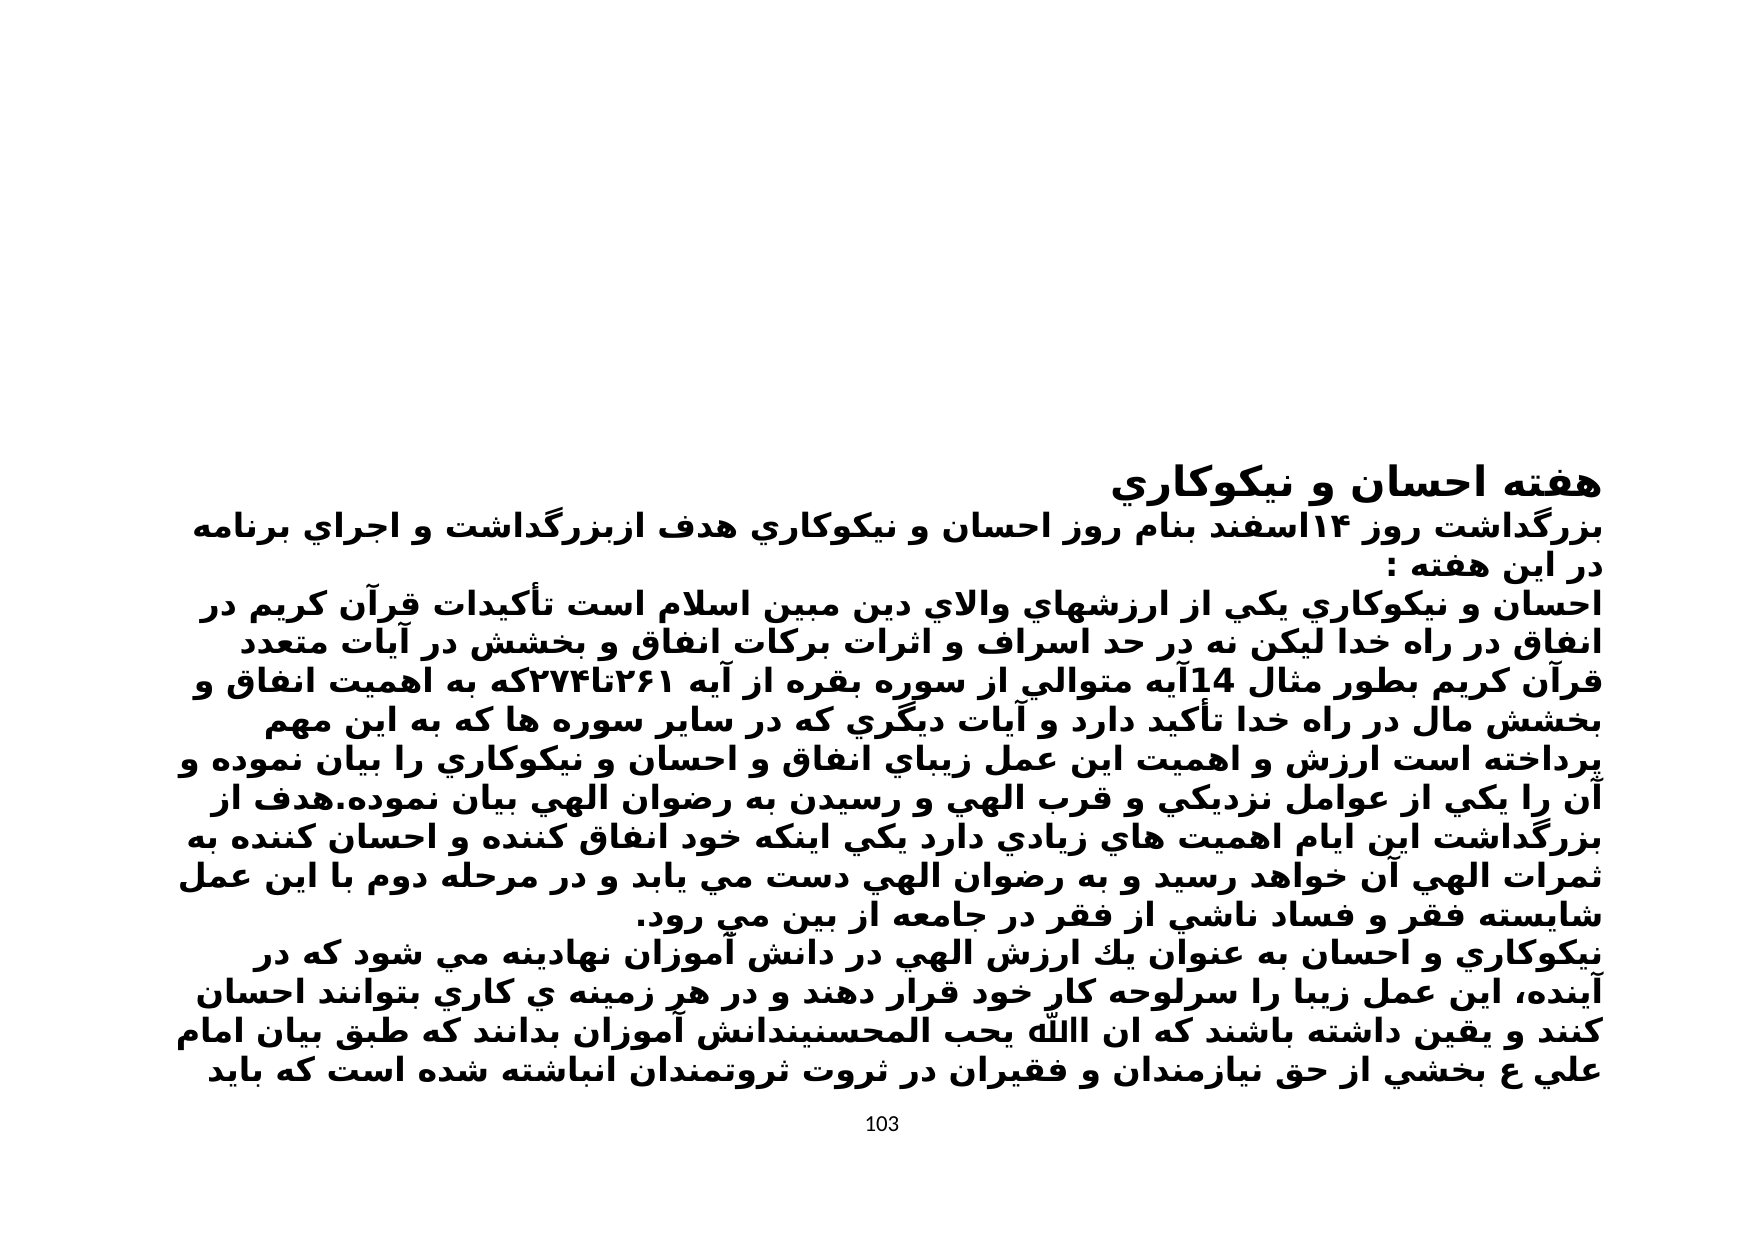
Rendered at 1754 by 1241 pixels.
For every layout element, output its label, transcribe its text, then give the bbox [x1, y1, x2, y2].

text احسان و نيكوكاري يكي از ارزشهاي والاي دين مبين اسلام است تأكيدات قرآن كريم در انفاق در راه خدا ليكن نه در حد اسراف و اثرات بركات انفاق و بخشش در آيات متعدد قرآن كريم بطور مثال 14آيه متوالي از سوره بقره از آيه ۲۶۱تا۲۷۴كه به اهميت انفاق و بخشش مال در راه خدا تأكيد دارد و آيات ديگري كه در ساير سوره ها كه به اين مهم پرداخته است ارزش و اهميت اين عمل زيباي انفاق و احسان و نيكوكاري را بيان نموده و آن را يكي از عوامل نزديكي و قرب الهي و رسيدن به رضوان الهي بيان نموده.هدف از بزرگداشت اين ايام اهميت هاي زيادي دارد يكي اينكه خود انفاق كننده و احسان كننده به ثمرات الهي آن خواهد رسيد و به رضوان الهي دست مي يابد و در مرحله دوم با اين عمل شايسته فقر و فساد ناشي از فقر در جامعه از بين مي رود. [159, 584, 1604, 934]
text هفته احسان و نيكوكاري [159, 458, 1604, 506]
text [159, 934, 1604, 1089]
text بزرگداشت روز ۱۴اسفند بنام روز احسان و نيكوكاري هدف ازبزرگداشت و اجراي برنامه در اين هفته : [159, 506, 1604, 584]
